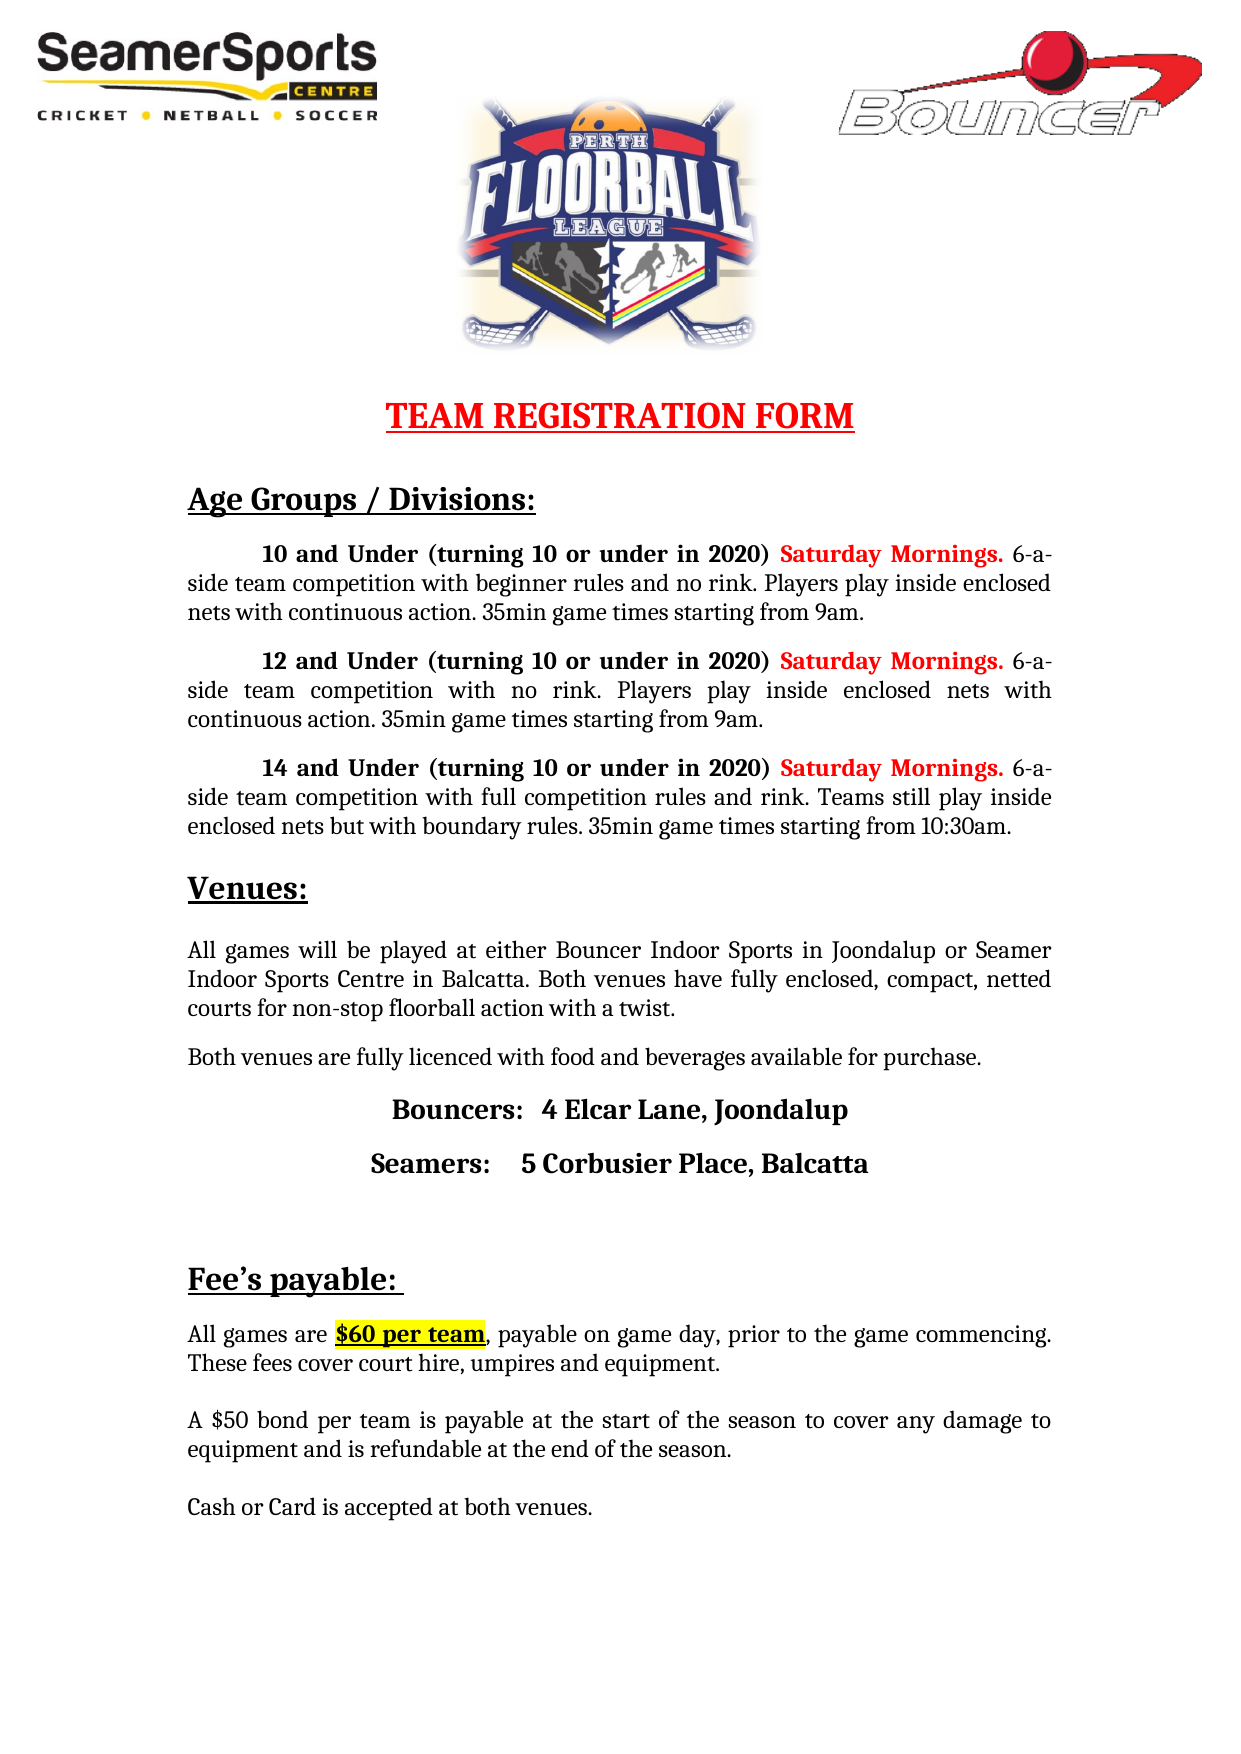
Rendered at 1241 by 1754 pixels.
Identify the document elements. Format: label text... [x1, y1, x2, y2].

text Fee’s payable: [187, 1261, 1053, 1299]
text 10 and Under (turning 10 or under in 2020) Saturday Mornings. 6-a-side team competition with beginner rules and no rink. Players play inside enclosed nets with continuous action. 35min game times starting from 9am. [187, 540, 1053, 626]
text A $50 bond per team is payable at the start of the season to cover any damage to equipment and is refundable at the end of the season. [187, 1406, 1053, 1464]
text Cash or Card is accepted at both venues. [187, 1492, 1053, 1521]
picture [483, 123, 735, 326]
text 12 and Under (turning 10 or under in 2020) Saturday Mornings. 6-a-side team competition with no rink. Players play inside enclosed nets with continuous action. 35min game times starting from 9am. [187, 647, 1053, 733]
text 14 and Under (turning 10 or under in 2020) Saturday Mornings. 6-a-side team competition with full competition rules and rink. Teams still play inside enclosed nets but with boundary rules. 35min game times starting from 10:30am. [187, 754, 1053, 840]
text All games will be played at either Bouncer Indoor Sports in Joondalup or Seamer Indoor Sports Centre in Balcatta. Both venues have fully enclosed, compact, netted courts for non-stop floorball action with a twist. [187, 936, 1053, 1022]
text Venues: [187, 869, 1053, 907]
text Both venues are fully licenced with food and beverages available for purchase. [187, 1043, 1053, 1072]
picture [37, 31, 378, 121]
picture [838, 31, 1202, 135]
text Seamers: 5 Corbusier Place, Balcatta [187, 1147, 1053, 1181]
text Bouncers: 4 Elcar Lane, Joondalup [187, 1093, 1053, 1126]
text TEAM REGISTRATION FORM [187, 394, 1053, 438]
text All games are $60 per team, payable on game day, prior to the game commencing. These fees cover court hire, umpires and equipment. [187, 1320, 1053, 1377]
text Age Groups / Divisions: [187, 481, 1053, 519]
